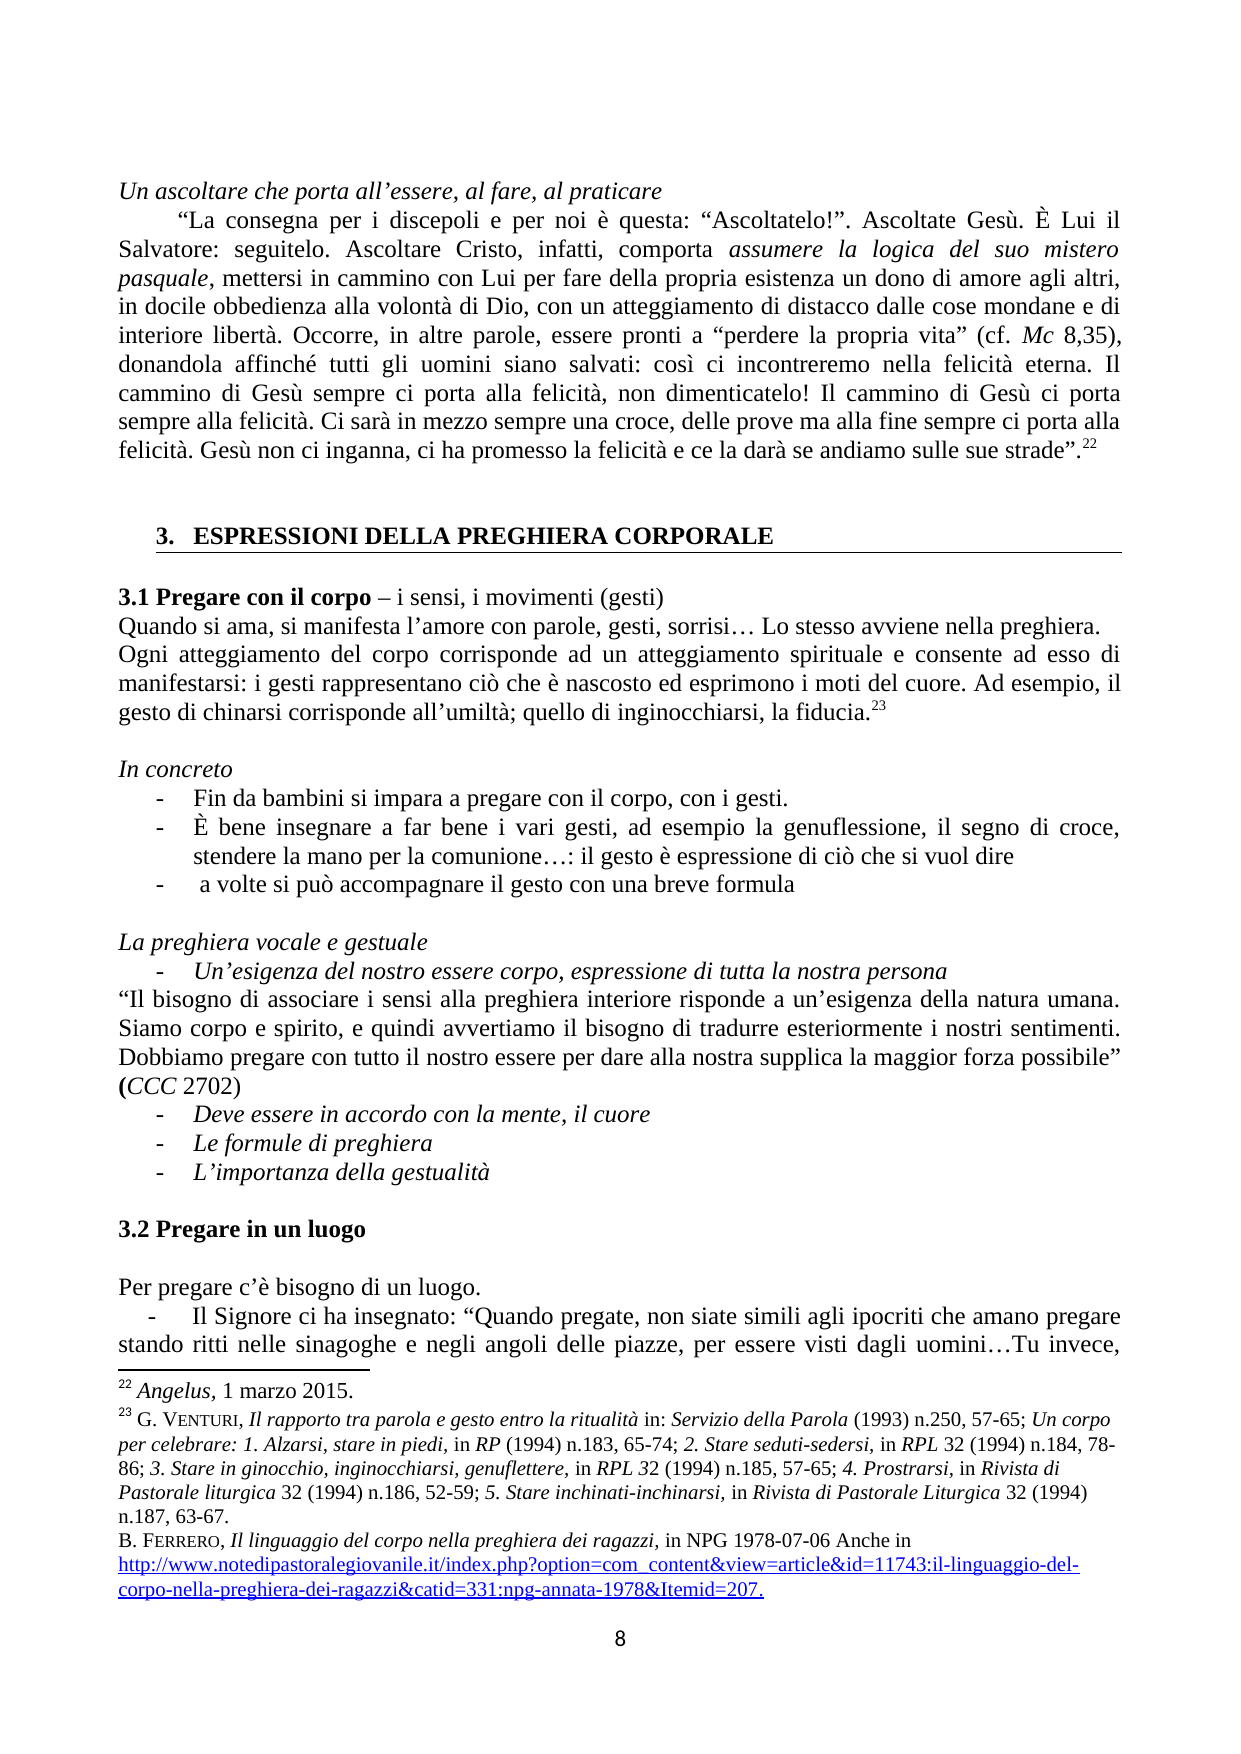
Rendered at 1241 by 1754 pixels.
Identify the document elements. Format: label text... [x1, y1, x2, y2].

text Un ascoltare che porta all’essere, al fare, al praticare [118, 176, 1122, 205]
list Deve essere in accordo con la mente, il cuore [156, 1099, 1122, 1128]
list L’importanza della gestualità [156, 1157, 1122, 1186]
list Fin da bambini si impara a pregare con il corpo, con i gesti. [156, 783, 1122, 812]
list È bene insegnare a far bene i vari gesti, ad esempio la genuflessione, il segno di croce, stendere la mano per la comunione…: il gesto è espressione di ciò che si vuol dire [156, 812, 1122, 869]
text 3.2 Pregare in un luogo [118, 1214, 1122, 1243]
text La preghiera vocale e gestuale [118, 927, 1122, 956]
text 3.1 Pregare con il corpo – i sensi, i movimenti (gesti) [118, 582, 1122, 611]
text “Il bisogno di associare i sensi alla preghiera interiore risponde a un’esigenza della natura umana. Siamo corpo e spirito, e quindi avvertiamo il bisogno di tradurre esteriormente i nostri sentimenti. Dobbiamo pregare con tutto il nostro essere per dare alla nostra supplica la maggior forza possibile” (CCC 2702) [118, 984, 1122, 1099]
text “La consegna per i discepoli e per noi è questa: “Ascoltatelo!”. Ascoltate Gesù. È Lui il Salvatore: seguitelo. Ascoltare Cristo, infatti, comporta assumere la logica del suo mistero pasquale, mettersi in cammino con Lui per fare della propria esistenza un dono di amore agli altri, in docile obbedienza alla volontà di Dio, con un atteggiamento di distacco dalle cose mondane e di interiore libertà. Occorre, in altre parole, essere pronti a “perdere la propria vita” (cf. Mc 8,35), donandola affinché tutti gli uomini siano salvati: così ci incontreremo nella felicità eterna. Il cammino di Gesù sempre ci porta alla felicità, non dimenticatelo! Il cammino di Gesù ci porta sempre alla felicità. Ci sarà in mezzo sempre una croce, delle prove ma alla fine sempre ci porta alla felicità. Gesù non ci inganna, ci ha promesso la felicità e ce la darà se andiamo sulle sue strade”. [118, 205, 1122, 464]
list espressioni della preghiera corporale [156, 521, 1122, 552]
list Un’esigenza del nostro essere corpo, espressione di tutta la nostra persona [156, 956, 1122, 984]
text In concreto [118, 754, 1122, 783]
text Quando si ama, si manifesta l’amore con parole, gesti, sorrisi… Lo stesso avviene nella preghiera. [118, 611, 1122, 639]
list Le formule di preghiera [156, 1128, 1122, 1157]
text Per pregare c’è bisogno di un luogo. [118, 1272, 1122, 1301]
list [118, 1301, 1122, 1358]
list a volte si può accompagnare il gesto con una breve formula [156, 869, 1122, 898]
text Ogni atteggiamento del corpo corrisponde ad un atteggiamento spirituale e consente ad esso di manifestarsi: i gesti rappresentano ciò che è nascosto ed esprimono i moti del cuore. Ad esempio, il gesto di chinarsi corrisponde all’umiltà; quello di inginocchiarsi, la fiducia. [118, 639, 1122, 726]
